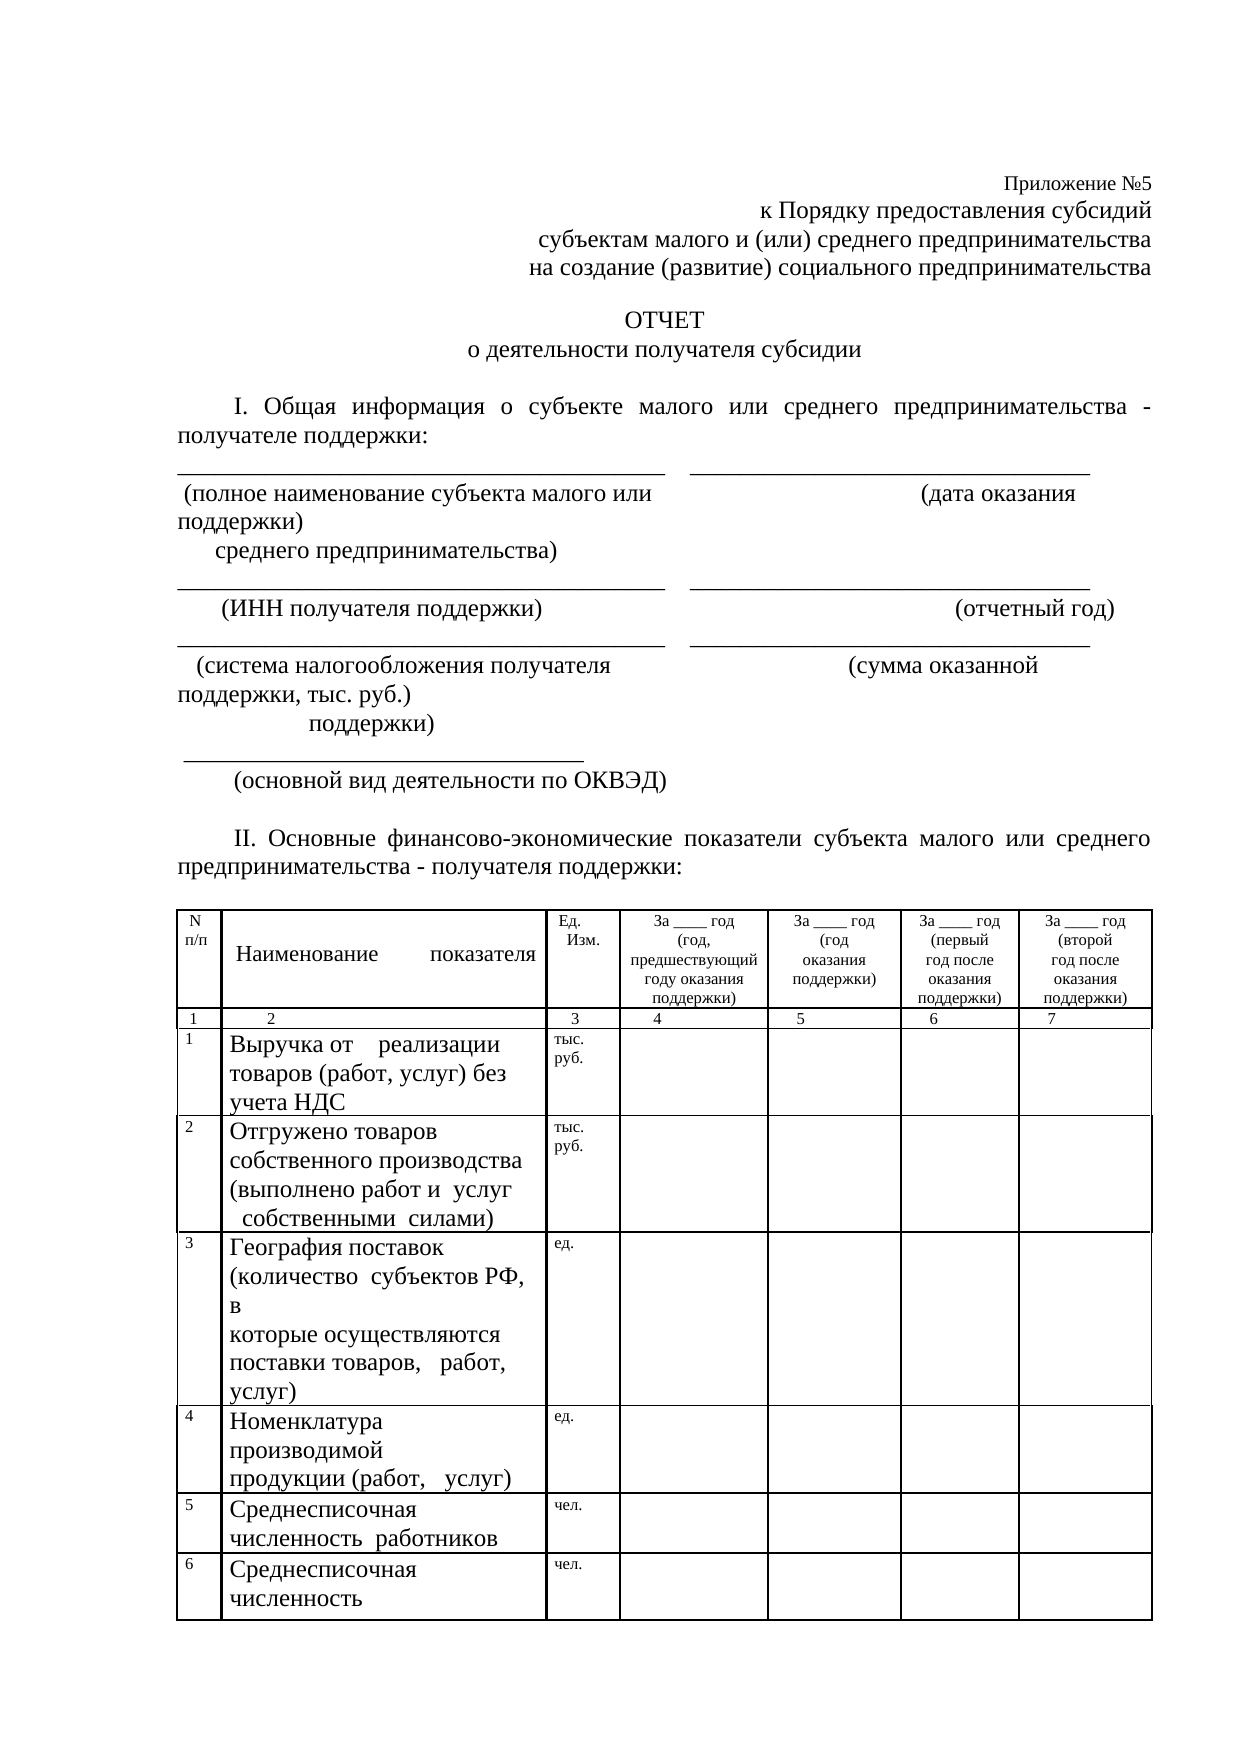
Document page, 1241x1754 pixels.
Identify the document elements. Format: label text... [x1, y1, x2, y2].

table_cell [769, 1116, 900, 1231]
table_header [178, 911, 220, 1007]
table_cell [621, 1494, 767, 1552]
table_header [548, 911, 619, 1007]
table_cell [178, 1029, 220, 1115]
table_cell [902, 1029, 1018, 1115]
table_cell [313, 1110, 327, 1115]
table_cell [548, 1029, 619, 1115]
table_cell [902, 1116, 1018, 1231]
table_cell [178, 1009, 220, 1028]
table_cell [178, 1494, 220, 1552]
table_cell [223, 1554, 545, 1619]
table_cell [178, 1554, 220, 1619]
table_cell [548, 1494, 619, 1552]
text _______________________________________ ________________________________ [177, 449, 1152, 478]
text к Порядку предоставления субсидий [121, 195, 1152, 224]
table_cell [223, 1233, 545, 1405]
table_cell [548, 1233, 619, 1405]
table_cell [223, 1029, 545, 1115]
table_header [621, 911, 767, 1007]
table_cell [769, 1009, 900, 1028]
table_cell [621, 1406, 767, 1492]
text субъектам малого и (или) среднего предпринимательства [121, 224, 1152, 252]
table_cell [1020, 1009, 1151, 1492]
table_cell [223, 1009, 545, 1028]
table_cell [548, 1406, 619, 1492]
text I. Общая информация о субъекте малого или среднего предпринимательства - получателе поддержки: [177, 391, 1152, 449]
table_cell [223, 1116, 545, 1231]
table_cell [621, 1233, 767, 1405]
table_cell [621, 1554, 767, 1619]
text ОТЧЕТ [177, 305, 1152, 334]
text (полное наименование субъекта малого или (дата оказания поддержки) [177, 478, 1152, 535]
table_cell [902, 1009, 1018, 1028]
text Приложение №5 [177, 171, 1152, 195]
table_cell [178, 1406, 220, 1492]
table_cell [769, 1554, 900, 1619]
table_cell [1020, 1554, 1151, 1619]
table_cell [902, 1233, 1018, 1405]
text _______________________________________ ________________________________ [177, 564, 1152, 593]
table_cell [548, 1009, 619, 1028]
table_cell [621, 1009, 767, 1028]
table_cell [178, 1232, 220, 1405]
text среднего предпринимательства) [177, 535, 1152, 564]
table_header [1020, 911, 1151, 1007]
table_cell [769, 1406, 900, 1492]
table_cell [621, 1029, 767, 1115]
text (система налогообложения получателя (сумма оказанной поддержки, тыс. руб.) [177, 650, 1152, 708]
text поддержки) [177, 708, 1152, 736]
text о деятельности получателя субсидии [177, 334, 1152, 363]
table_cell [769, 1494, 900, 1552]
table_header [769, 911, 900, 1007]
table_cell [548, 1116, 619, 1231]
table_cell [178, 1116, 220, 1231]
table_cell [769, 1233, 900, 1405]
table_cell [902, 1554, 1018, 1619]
text _______________________________________ ________________________________ [177, 621, 1152, 650]
text ________________________________ [177, 736, 1152, 765]
text (ИНН получателя поддержки) (отчетный год) [177, 593, 1152, 621]
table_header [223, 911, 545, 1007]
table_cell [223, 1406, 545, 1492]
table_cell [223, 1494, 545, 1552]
text на создание (развитие) социального предпринимательства [121, 252, 1152, 281]
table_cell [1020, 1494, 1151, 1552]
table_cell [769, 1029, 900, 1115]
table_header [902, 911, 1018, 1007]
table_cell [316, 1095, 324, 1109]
text (основной вид деятельности по ОКВЭД) [177, 765, 1152, 794]
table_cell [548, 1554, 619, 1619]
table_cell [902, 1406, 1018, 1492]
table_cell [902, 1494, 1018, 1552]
text II. Основные финансово-экономические показатели субъекта малого или среднего предпринимательства - получателя поддержки: [177, 823, 1152, 880]
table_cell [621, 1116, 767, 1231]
